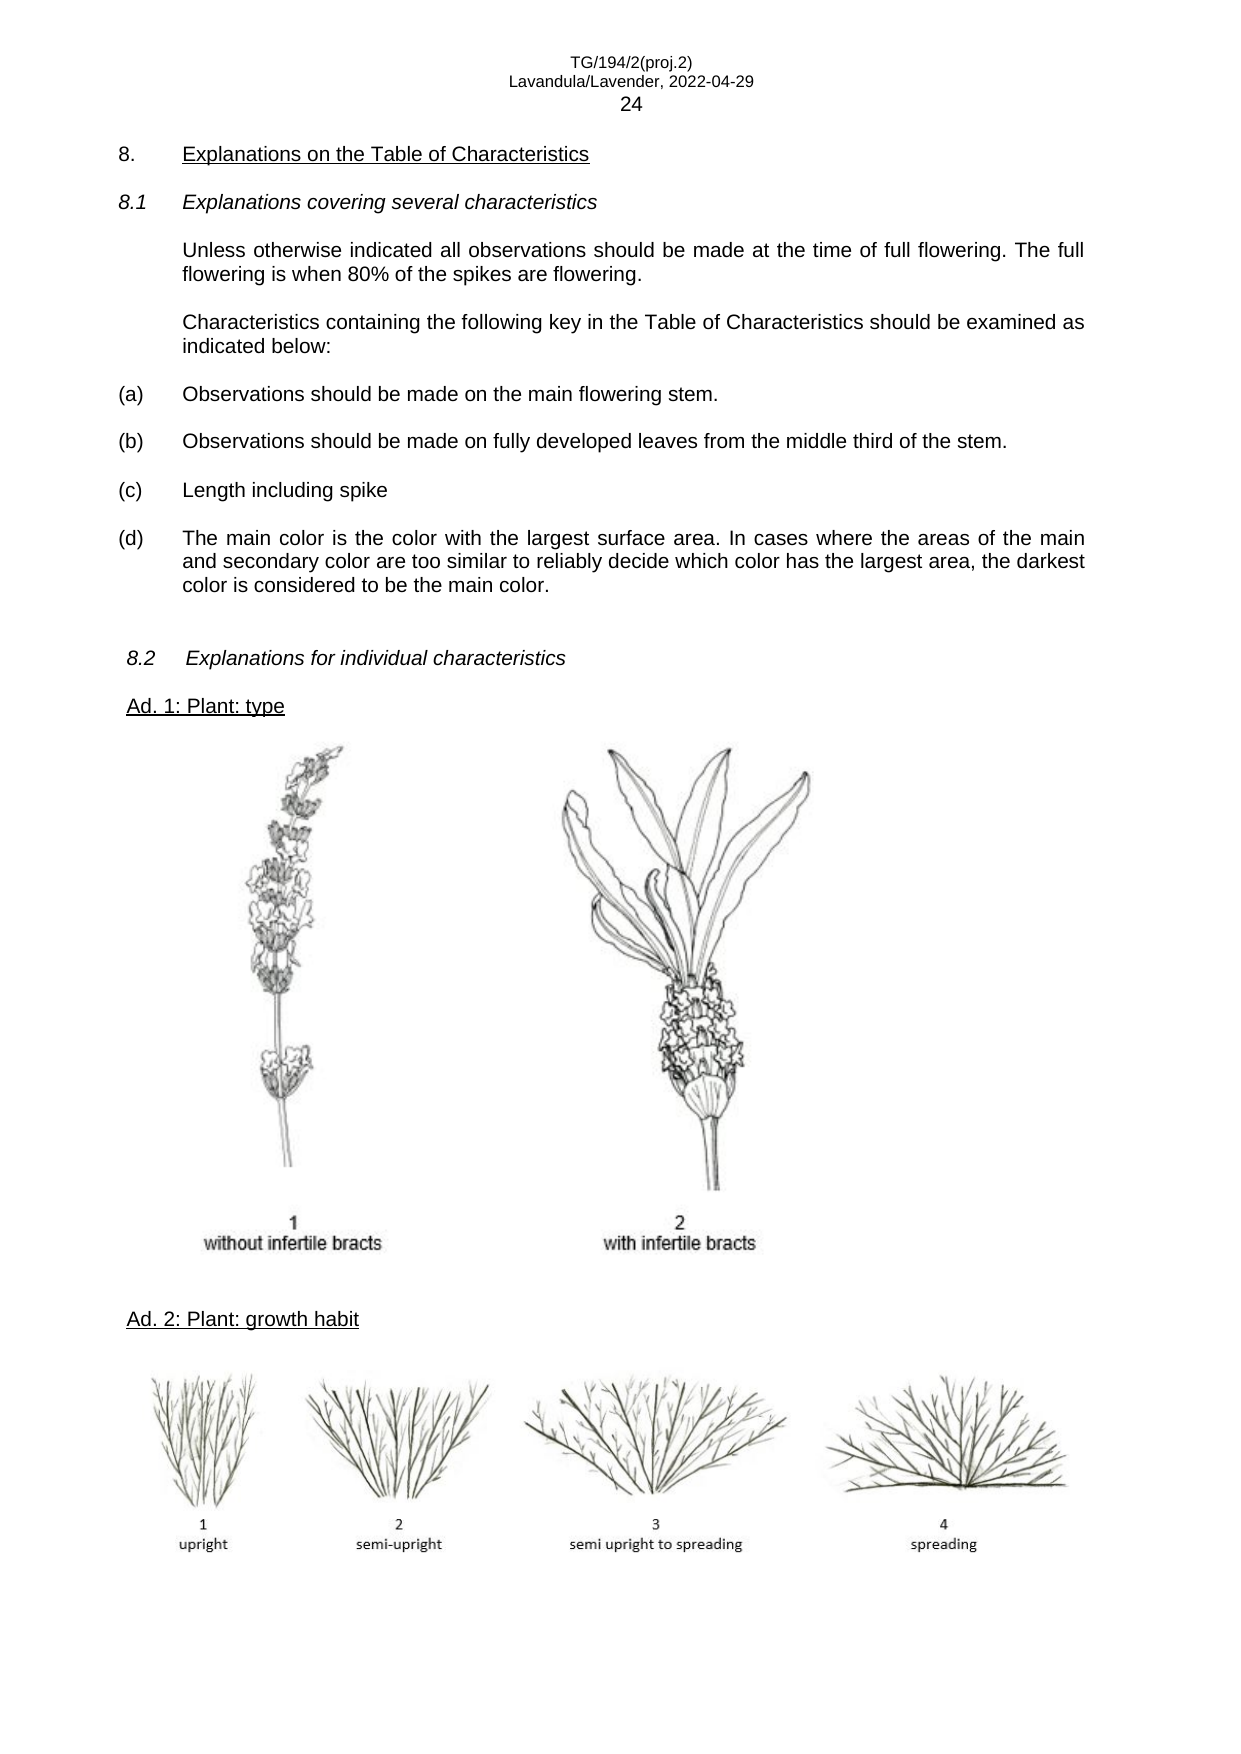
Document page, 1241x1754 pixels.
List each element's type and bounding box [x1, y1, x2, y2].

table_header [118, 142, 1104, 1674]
picture [126, 1354, 1091, 1579]
picture [126, 717, 867, 1283]
